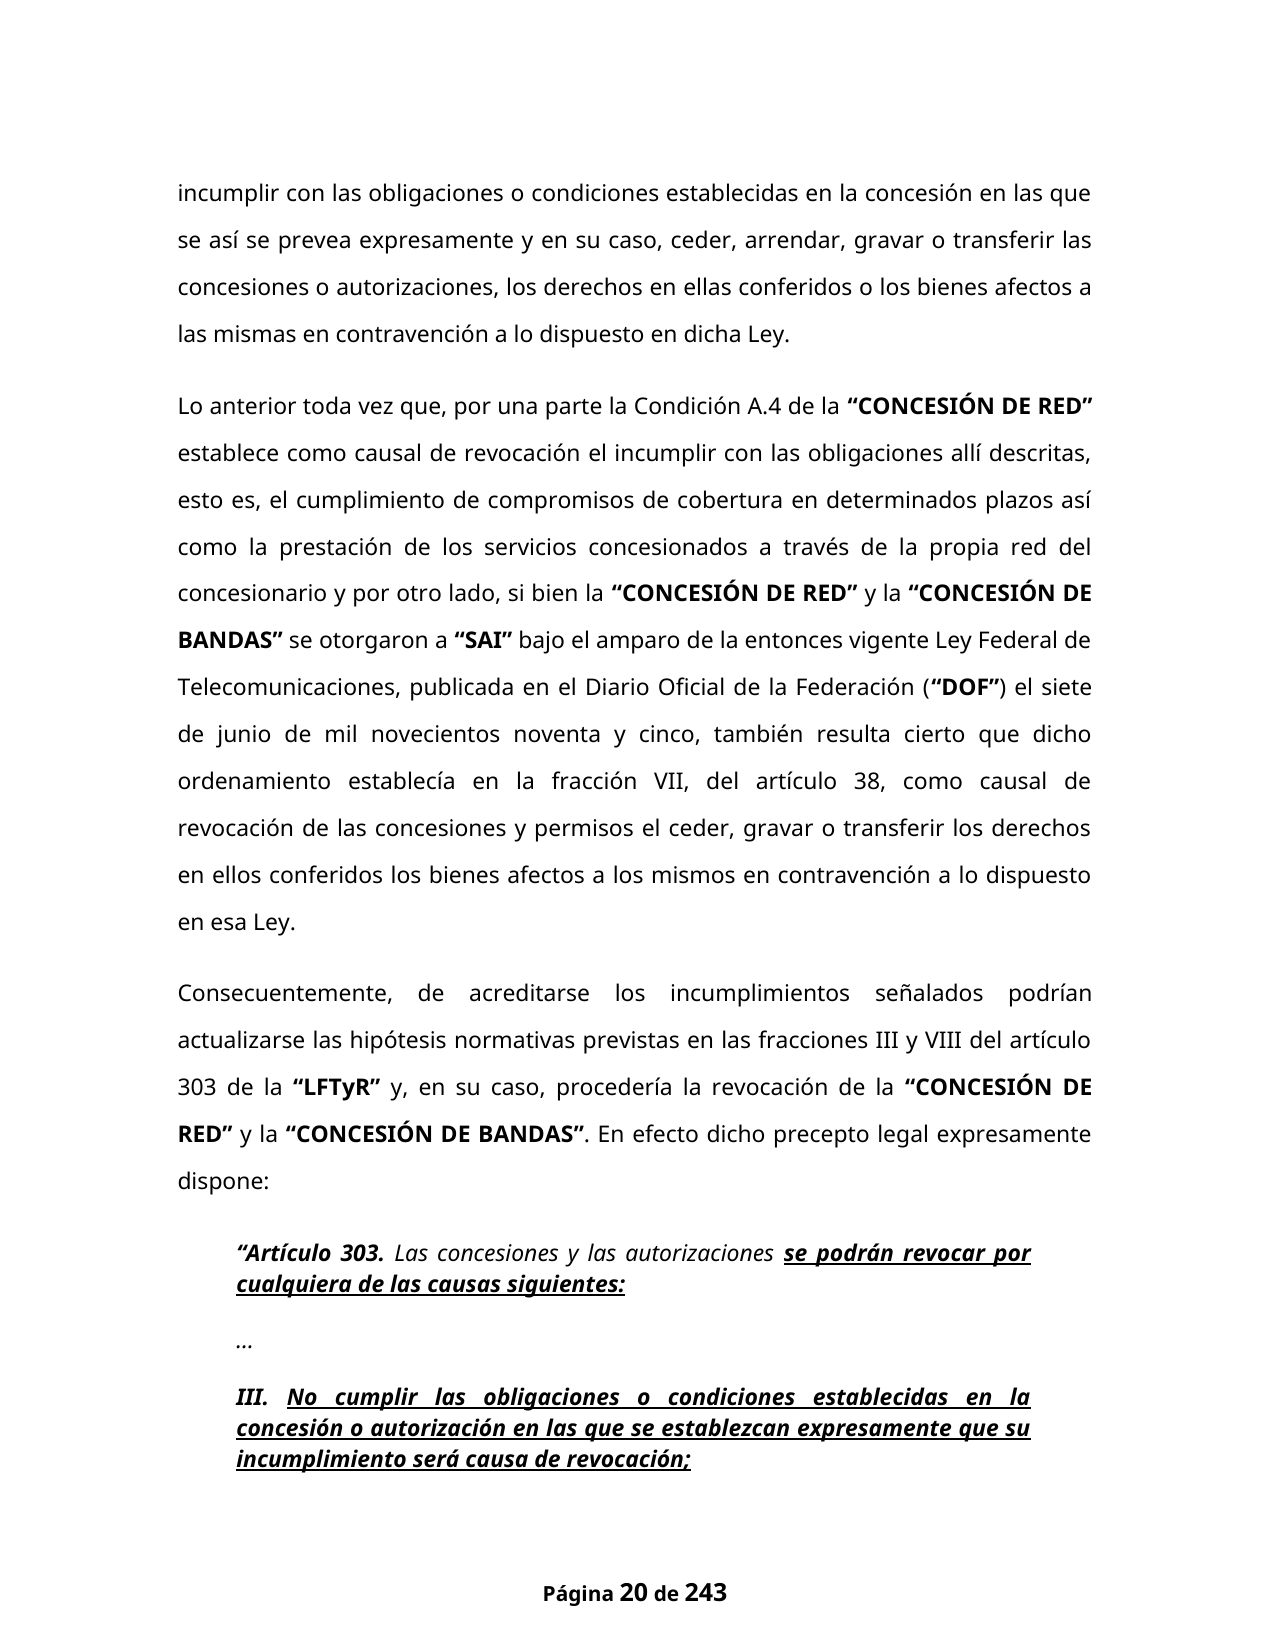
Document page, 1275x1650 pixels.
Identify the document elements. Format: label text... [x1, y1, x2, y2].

text Consecuentemente, de acreditarse los incumplimientos señalados podrían actualizarse las hipótesis normativas previstas en las fracciones III y VIII del artículo 303 de la “LFTyR” y, en su caso, procedería la revocación de la “CONCESIÓN DE RED” y la “CONCESIÓN DE BANDAS”. En efecto dicho precepto legal expresamente dispone: [177, 977, 1092, 1196]
text … [236, 1324, 1033, 1355]
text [177, 177, 1092, 349]
text III. No cumplir las obligaciones o condiciones establecidas en la concesión o autorización en las que se establezcan expresamente que su incumplimiento será causa de revocación; [236, 1380, 1033, 1474]
text Lo anterior toda vez que, por una parte la Condición A.4 de la “CONCESIÓN DE RED” establece como causal de revocación el incumplir con las obligaciones allí descritas, esto es, el cumplimiento de compromisos de cobertura en determinados plazos así como la prestación de los servicios concesionados a través de la propia red del concesionario y por otro lado, si bien la “CONCESIÓN DE RED” y la “CONCESIÓN DE BANDAS” se otorgaron a “SAI” bajo el amparo de la entonces vigente Ley Federal de Telecomunicaciones, publicada en el Diario Oficial de la Federación (“DOF”) el siete de junio de mil novecientos noventa y cinco, también resulta cierto que dicho ordenamiento establecía en la fracción VII, del artículo 38, como causal de revocación de las concesiones y permisos el ceder, gravar o transferir los derechos en ellos conferidos los bienes afectos a los mismos en contravención a lo dispuesto en esa Ley. [177, 390, 1092, 937]
text “Artículo 303. Las concesiones y las autorizaciones se podrán revocar por cualquiera de las causas siguientes: [236, 1237, 1033, 1299]
